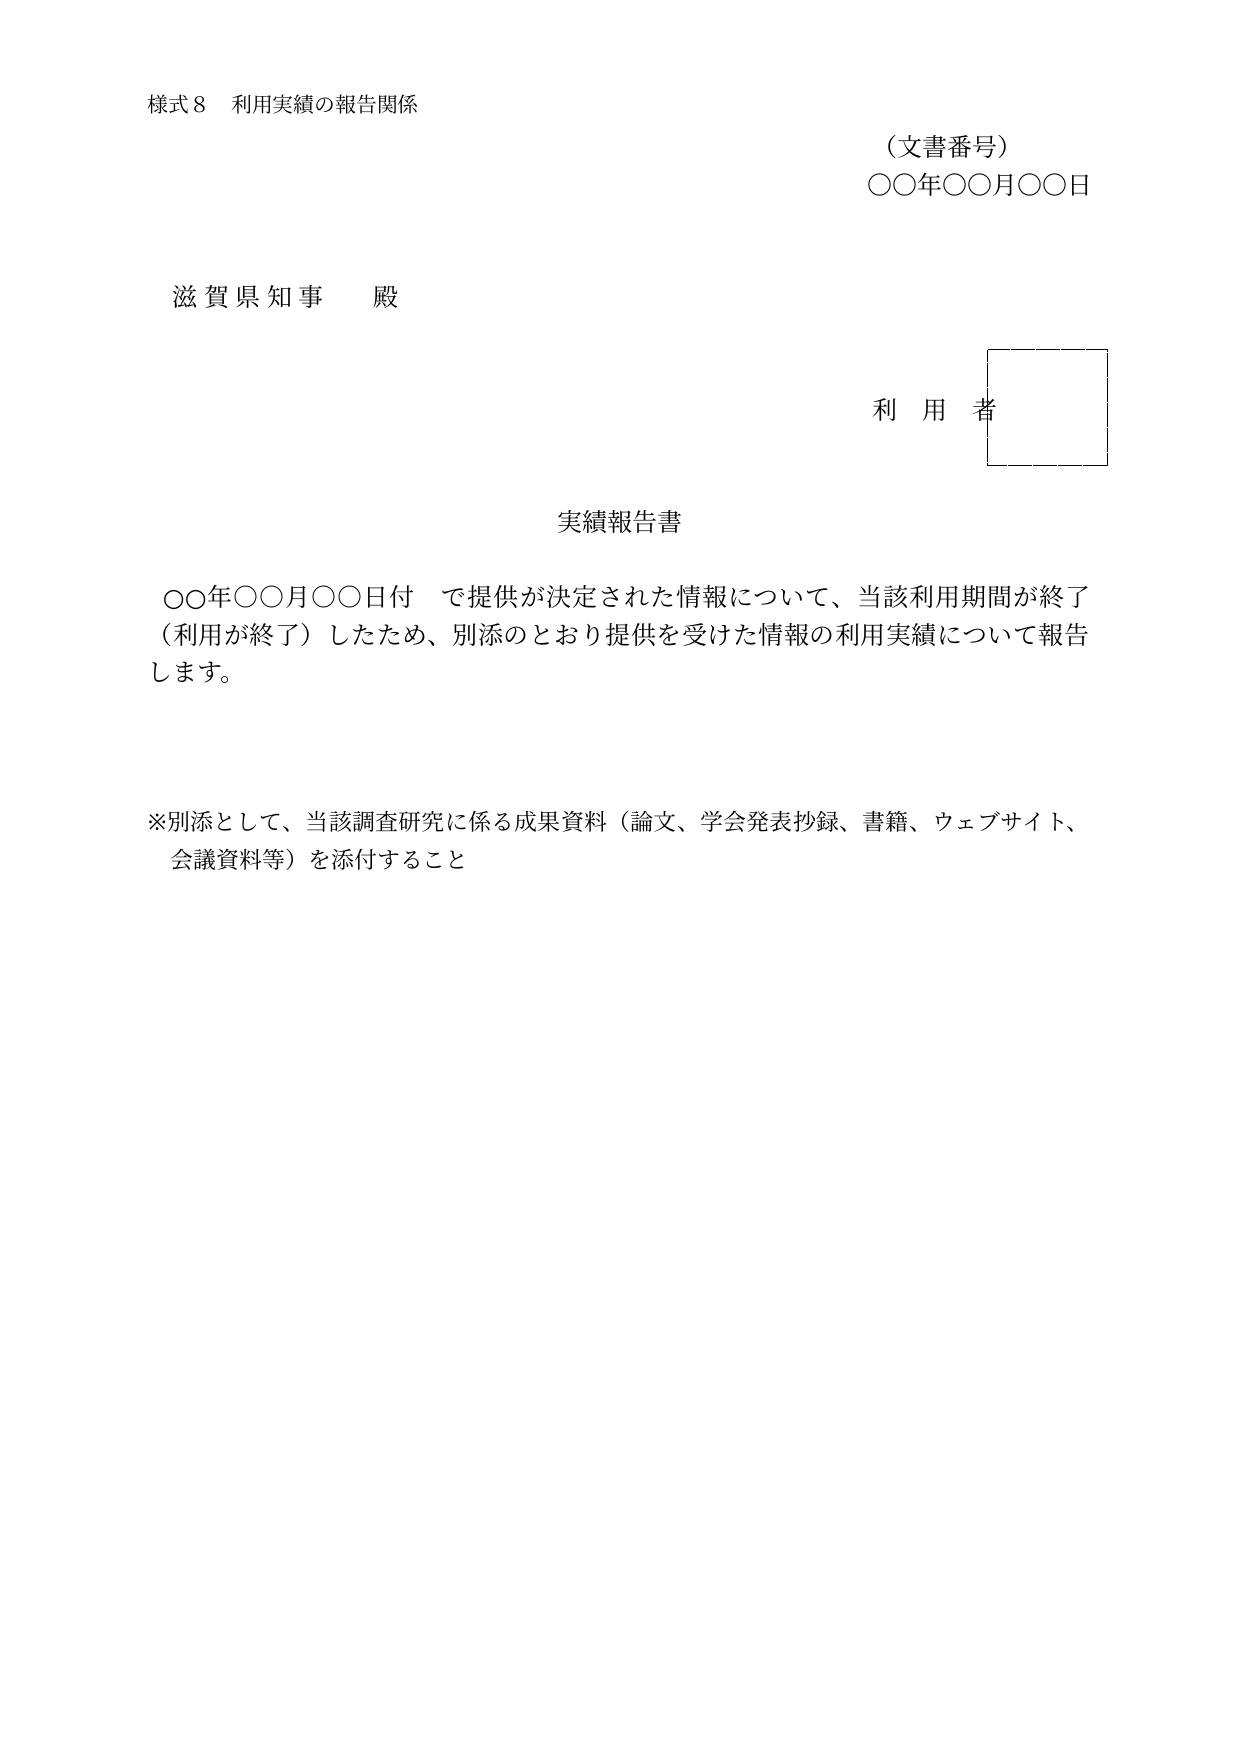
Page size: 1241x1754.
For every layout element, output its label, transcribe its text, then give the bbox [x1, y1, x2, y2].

text 利 用 者 [148, 390, 987, 427]
text 滋 賀 県 知 事 殿 [148, 277, 1092, 315]
text ※別添として、当該調査研究に係る成果資料（論文、学会発表抄録、書籍、ウェブサイト、会議資料等）を添付すること [148, 802, 1092, 877]
text ○○年○○月○○日付 で提供が決定された情報について、当該利用期間が終了（利用が終了）したため、別添のとおり提供を受けた情報の利用実績について報告します。 [148, 577, 1092, 690]
text 〇〇年〇〇月〇〇日 [148, 165, 1092, 202]
text （文書番号） [148, 127, 1092, 165]
text 実績報告書 [148, 502, 1092, 540]
text 利 用 者 [988, 390, 1092, 427]
